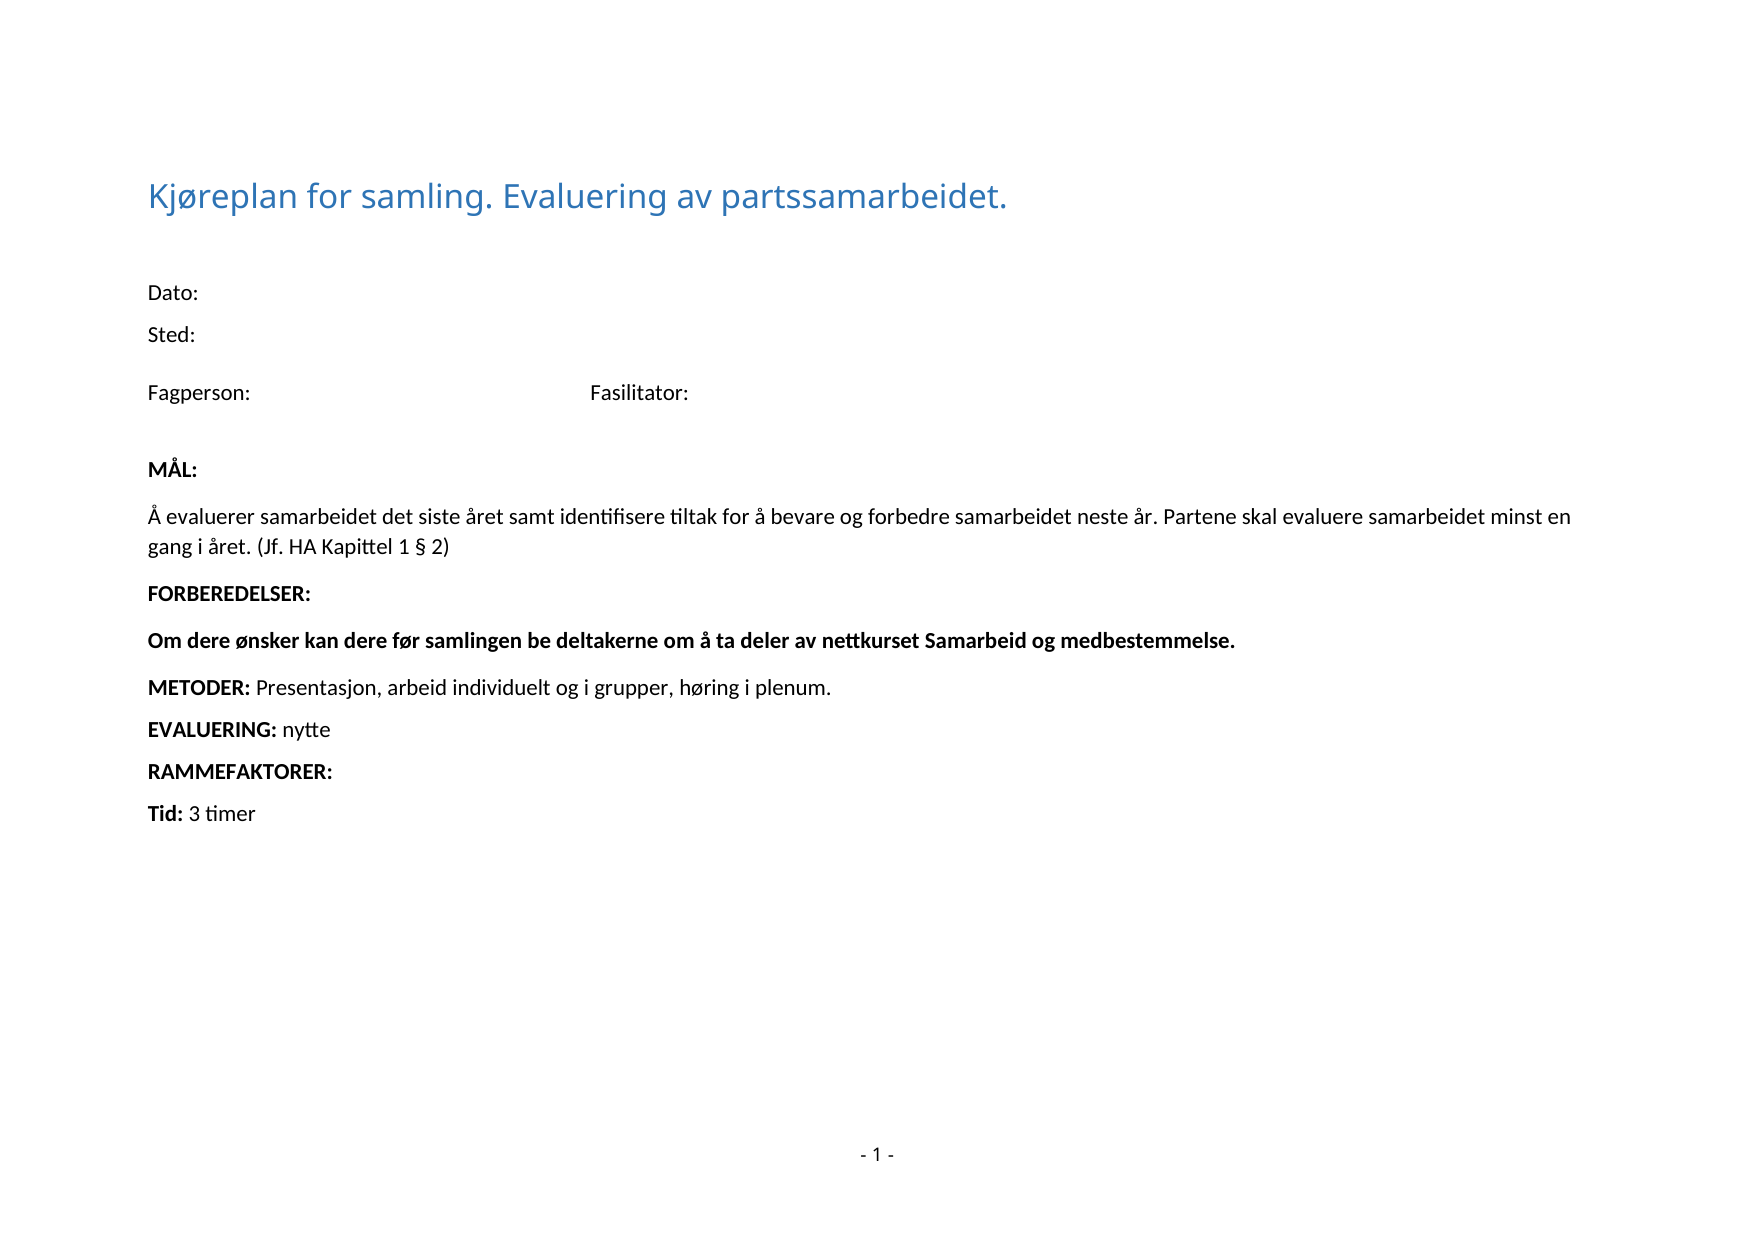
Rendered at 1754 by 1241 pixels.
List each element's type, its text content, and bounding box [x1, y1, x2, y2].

text FORBEREDELSER: [148, 579, 1606, 607]
text Å evaluerer samarbeidet det siste året samt identifisere tiltak for å bevare og forbedre samarbeidet neste år. Partene skal evaluere samarbeidet minst en gang i året. (Jf. HA Kapittel 1 § 2) [148, 502, 1606, 561]
text METODER: Presentasjon, arbeid individuelt og i grupper, høring i plenum. EVALUERING: nytte RAMMEFAKTORER: Tid: 3 timer [148, 673, 1606, 869]
text Kjøreplan for samling. Evaluering av partssamarbeidet. [148, 173, 1606, 218]
text Dato: Sted: [148, 278, 1606, 348]
text Fagperson: Fasilitator: [148, 378, 1606, 437]
text Om dere ønsker kan dere før samlingen be deltakerne om å ta deler av nettkurset Samarbeid og medbestemmelse. [148, 626, 1606, 654]
text MÅL: [148, 455, 1606, 483]
